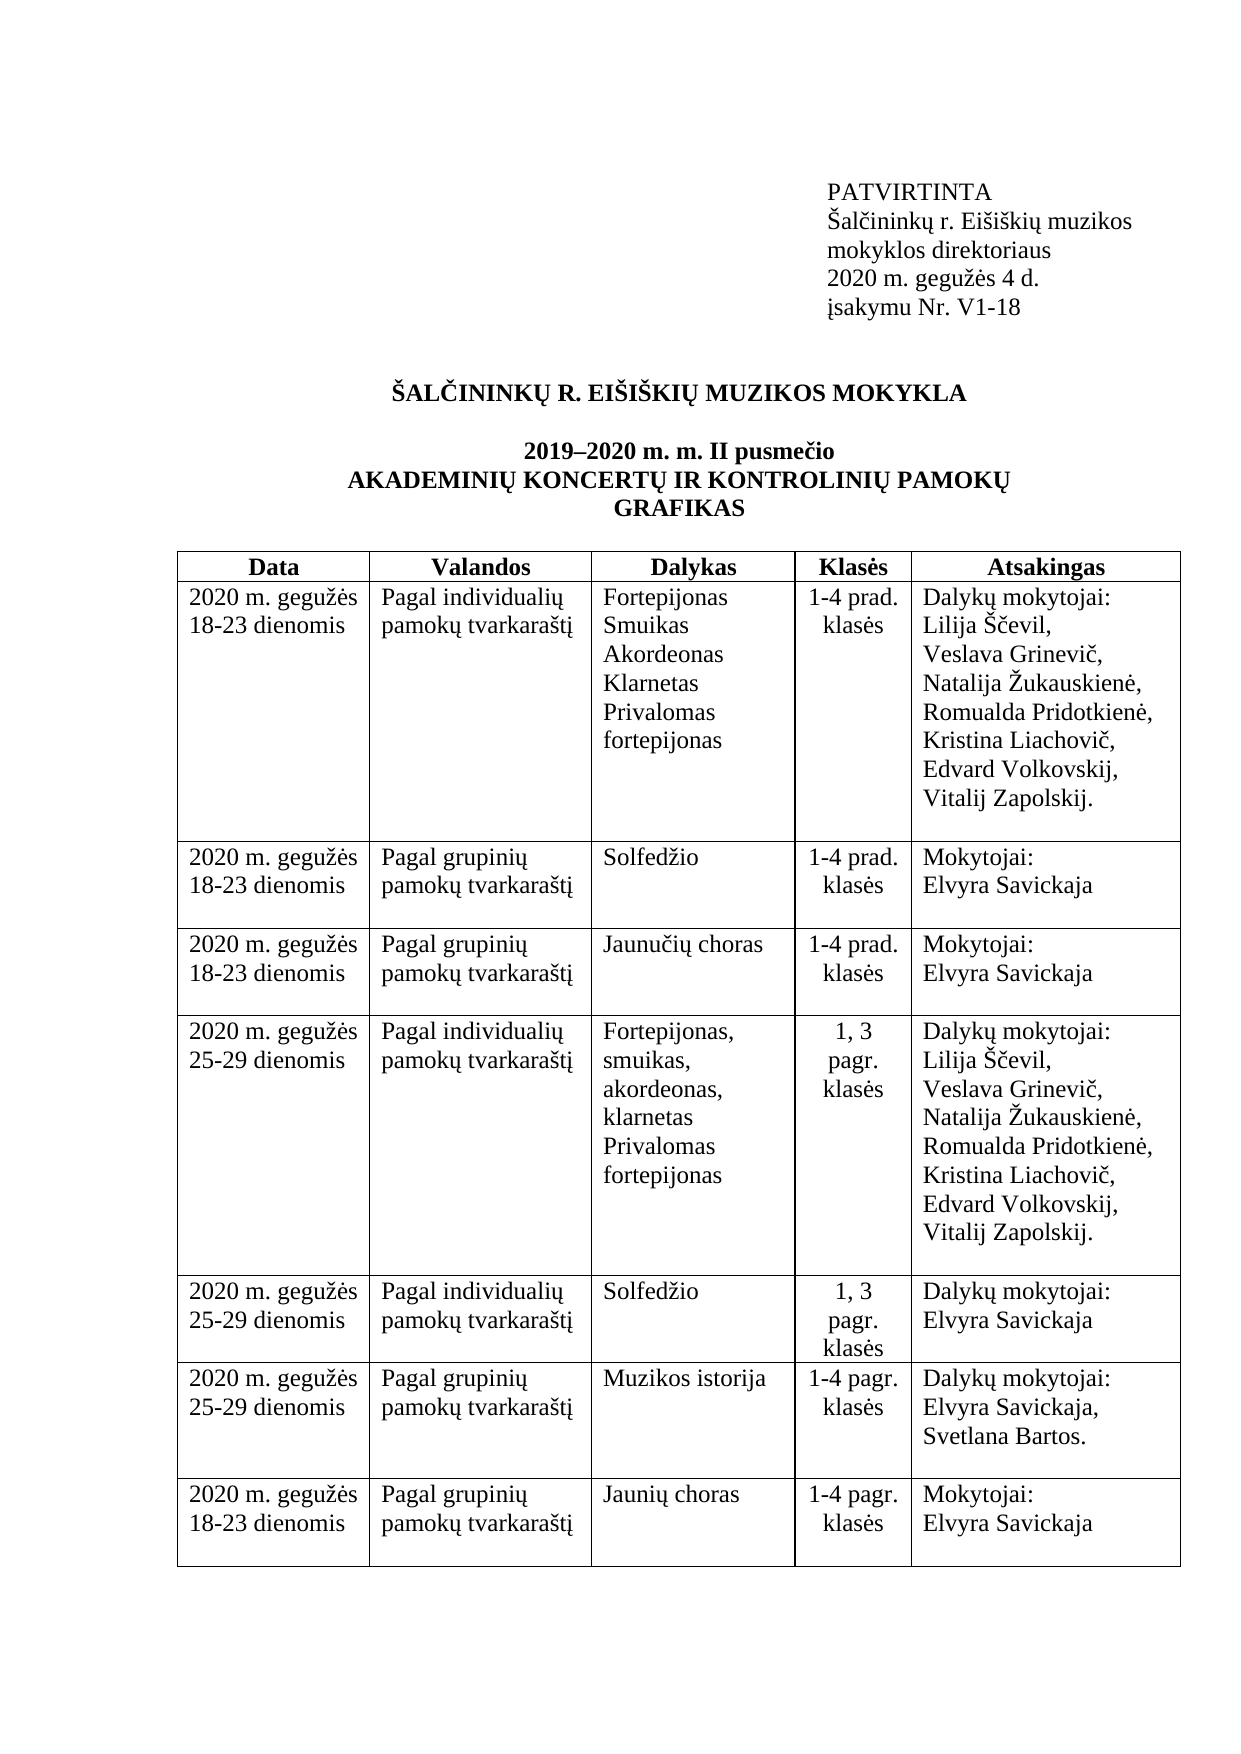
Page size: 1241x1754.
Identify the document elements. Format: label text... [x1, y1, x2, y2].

table_cell Muzikos istorija [592, 1363, 794, 1478]
text AKADEMINIŲ KONCERTŲ IR KONTROLINIŲ PAMOKŲ [177, 465, 1181, 493]
table_cell 2020 m. gegužės 18-23 dienomis [178, 842, 369, 928]
table_cell 1-4 prad. klasės [796, 842, 911, 928]
table_header Atsakingas [912, 552, 1180, 581]
table_cell Mokytojai: Elvyra Savickaja [912, 1479, 1180, 1566]
table_cell Solfedžio [592, 1276, 794, 1362]
table_cell Solfedžio [592, 842, 794, 928]
table_cell Pagal grupinių pamokų tvarkaraštį [370, 929, 591, 1015]
table_cell Dalykų mokytojai: Elvyra Savickaja [912, 1276, 1180, 1362]
table_cell 2020 m. gegužės 18-23 dienomis [178, 1479, 369, 1566]
text Šalčininkų r. Eišiškių muzikos [827, 206, 1181, 235]
table_cell Pagal individualių pamokų tvarkaraštį [370, 1276, 591, 1362]
table_header Dalykas [592, 552, 794, 581]
table_cell 1, 3 pagr. klasės [796, 1276, 911, 1362]
text įsakymu Nr. V1-18 [827, 292, 1181, 321]
table_cell Pagal individualių pamokų tvarkaraštį [370, 1016, 591, 1275]
table_cell 1, 3 pagr. klasės [796, 1016, 911, 1275]
text ŠALČININKŲ R. EIŠIŠKIŲ MUZIKOS MOKYKLA [177, 378, 1181, 407]
table_cell Jaunučių choras [592, 929, 794, 1015]
text mokyklos direktoriaus [827, 235, 1181, 263]
table_cell Mokytojai: Elvyra Savickaja [912, 842, 1180, 928]
table_cell Mokytojai: Elvyra Savickaja [912, 929, 1180, 1015]
text PATVIRTINTA [827, 177, 1181, 206]
table_cell Pagal grupinių pamokų tvarkaraštį [370, 1479, 591, 1566]
table_cell Jaunių choras [592, 1479, 794, 1566]
table_cell 1-4 prad. klasės [796, 582, 911, 841]
table_cell 1-4 pagr. klasės [796, 1363, 911, 1478]
table_cell Pagal grupinių pamokų tvarkaraštį [370, 842, 591, 928]
table_header Klasės [796, 552, 911, 581]
table_cell Fortepijonas, smuikas, akordeonas, klarnetas Privalomas fortepijonas [592, 1016, 794, 1275]
table_cell 1-4 pagr. klasės [796, 1479, 911, 1566]
table_cell 2020 m. gegužės 18-23 dienomis [178, 582, 369, 841]
table_cell 2020 m. gegužės 18-23 dienomis [178, 929, 369, 1015]
table_cell Dalykų mokytojai: Lilija Ščevil, Veslava Grinevič, Natalija Žukauskienė, Romualda Pridotkienė, Kristina Liachovič, Edvard Volkovskij, Vitalij Zapolskij. [912, 1016, 1180, 1275]
table_header Data [178, 552, 369, 581]
text GRAFIKAS [177, 493, 1181, 522]
table_cell 2020 m. gegužės 25-29 dienomis [178, 1276, 369, 1362]
table_cell 1-4 prad. klasės [796, 929, 911, 1015]
table_cell 2020 m. gegužės 25-29 dienomis [178, 1016, 369, 1275]
table_cell Fortepijonas Smuikas Akordeonas Klarnetas Privalomas fortepijonas [592, 582, 794, 841]
table_cell Dalykų mokytojai: Lilija Ščevil, Veslava Grinevič, Natalija Žukauskienė, Romualda Pridotkienė, Kristina Liachovič, Edvard Volkovskij, Vitalij Zapolskij. [912, 582, 1180, 841]
table_cell Pagal individualių pamokų tvarkaraštį [370, 582, 591, 841]
text 2020 m. gegužės 4 d. [827, 263, 1181, 292]
table_cell 2020 m. gegužės 25-29 dienomis [178, 1363, 369, 1478]
text 2019–2020 m. m. II pusmečio [177, 436, 1181, 465]
table_cell Dalykų mokytojai: Elvyra Savickaja, Svetlana Bartos. [912, 1363, 1180, 1478]
table_cell Pagal grupinių pamokų tvarkaraštį [370, 1363, 591, 1478]
table_header Valandos [370, 552, 591, 581]
